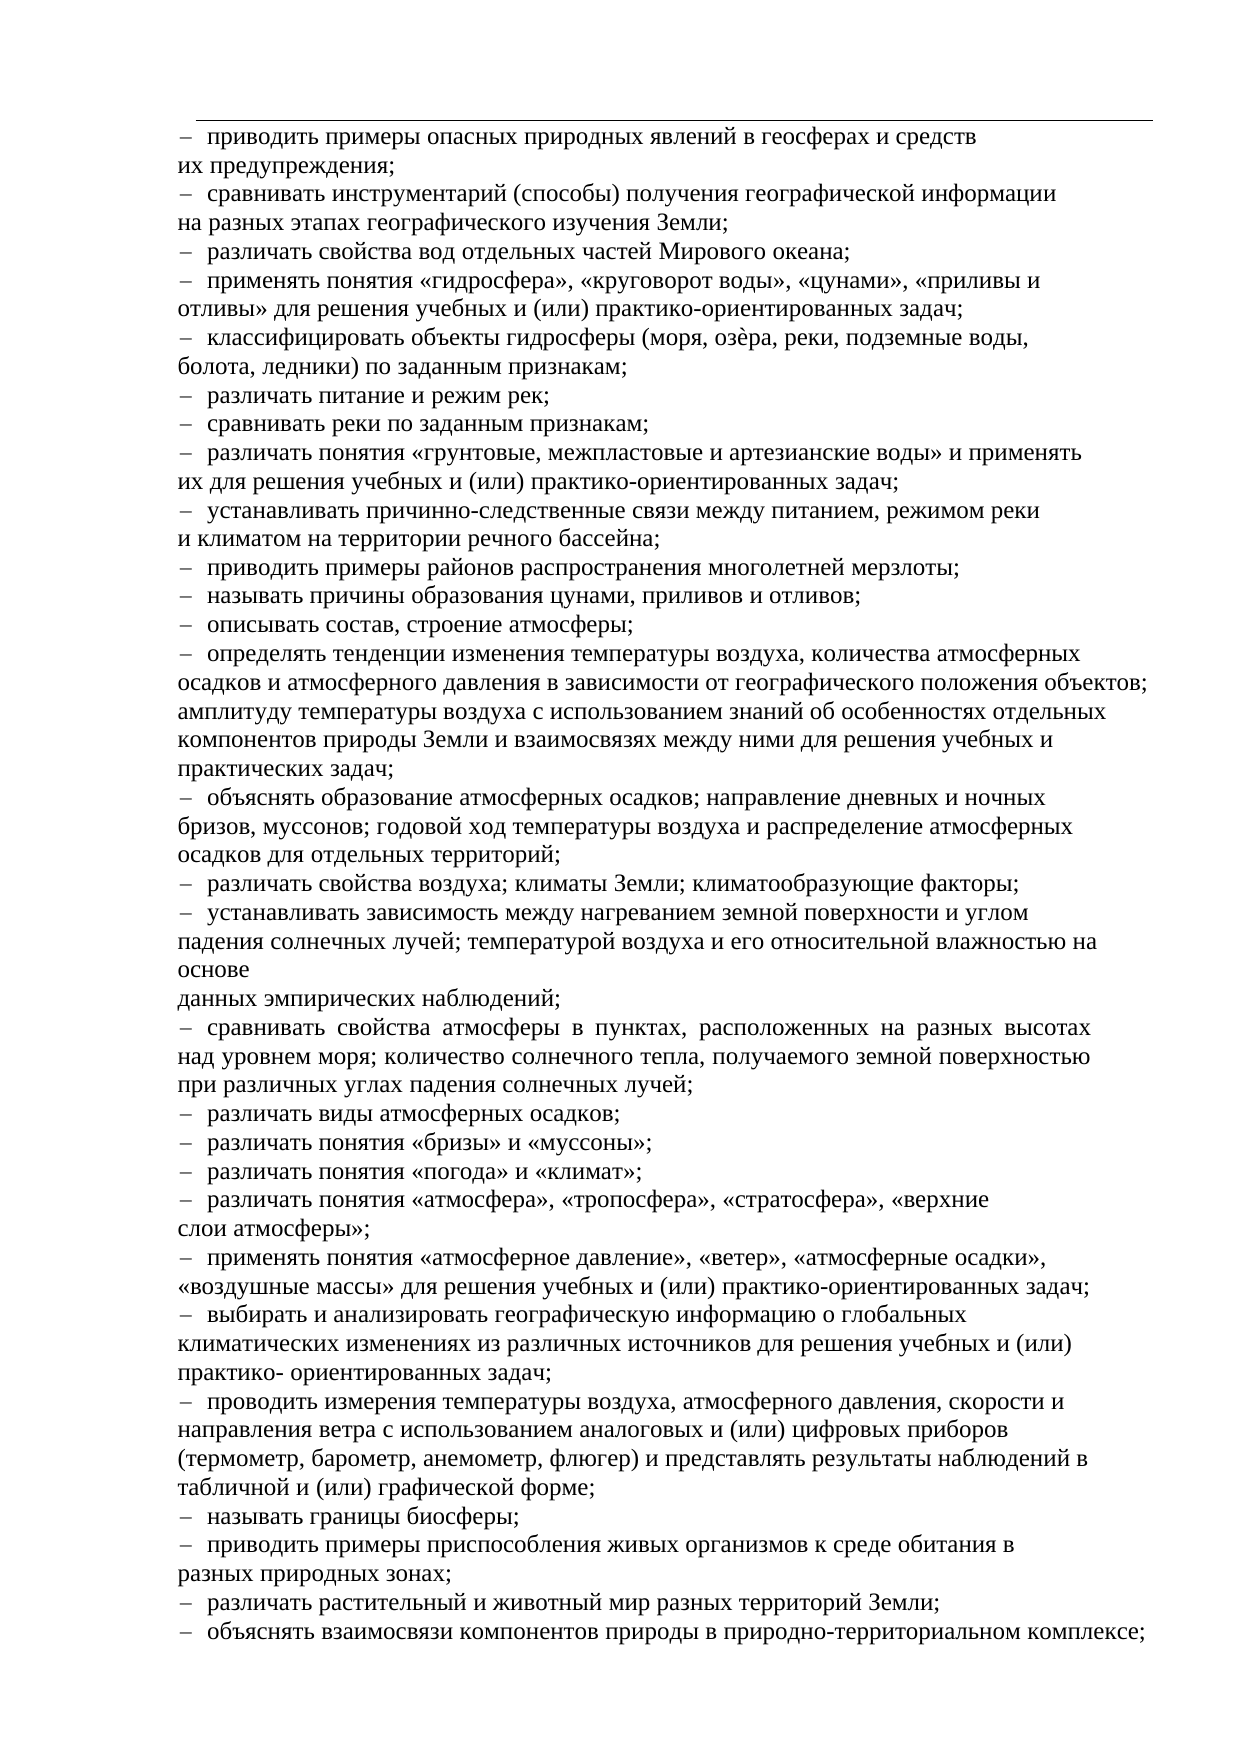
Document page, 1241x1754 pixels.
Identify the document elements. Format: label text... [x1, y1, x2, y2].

list различать понятия «бризы» и «муссоны»; [177, 1127, 1180, 1156]
list различать свойства воздуха; климаты Земли; климатообразующие факторы; [177, 868, 1180, 897]
list устанавливать зависимость между нагреванием земной поверхности и углом падения солнечных лучей; температурой воздуха и его относительной влажностью на основе [177, 897, 1121, 983]
list различать виды атмосферных осадков; [177, 1098, 1180, 1127]
list сравнивать инструментарий (способы) получения географической информации на разных этапах географического изучения Земли; [177, 178, 1087, 236]
list сравнивать свойства атмосферы в пунктах, расположенных на разных высотах над уровнем моря; количество солнечного тепла, получаемого земной поверхностью при различных углах падения солнечных лучей; [177, 1012, 1092, 1098]
list применять понятия «атмосферное давление», «ветер», «атмосферные осадки», [177, 1242, 1180, 1271]
list приводить примеры районов распространения многолетней мерзлоты; [177, 552, 1180, 581]
list различать растительный и животный мир разных территорий Земли; [177, 1587, 1180, 1616]
list применять понятия «гидросфера», «круговорот воды», «цунами», «приливы и отливы» для решения учебных и (или) практико-ориентированных задач; [177, 265, 1137, 322]
list приводить примеры приспособления живых организмов к среде обитания в разных природных зонах; [177, 1529, 1097, 1587]
list называть границы биосферы; [177, 1501, 1180, 1529]
text осадков и атмосферного давления в зависимости от географического положения объектов; амплитуду температуры воздуха с использованием знаний об особенностях отдельных компонентов природы Земли и взаимосвязях между ними для решения учебных и практических задач; [177, 667, 1150, 782]
list различать понятия «атмосфера», «тропосфера», «стратосфера», «верхние слои атмосферы»; [177, 1184, 1044, 1242]
list объяснять взаимосвязи компонентов природы в природно-территориальном комплексе; [177, 1616, 1180, 1644]
list выбирать и анализировать географическую информацию о глобальных климатических изменениях из различных источников для решения учебных и (или) практико- ориентированных задач; [177, 1299, 1135, 1386]
list различать понятия «грунтовые, межпластовые и артезианские воды» и применять их для решения учебных и (или) практико-ориентированных задач; [177, 437, 1114, 495]
list различать свойства вод отдельных частей Мирового океана; [177, 236, 1180, 265]
list описывать состав, строение атмосферы; [177, 609, 1180, 638]
text данных эмпирических наблюдений; [177, 983, 1180, 1012]
list объяснять образование атмосферных осадков; направление дневных и ночных бризов, муссонов; годовой ход температуры воздуха и распределение атмосферных осадков для отдельных территорий; [177, 782, 1131, 868]
list классифицировать объекты гидросферы (моря, озѐра, реки, подземные воды, болота, ледники) по заданным признакам; [177, 322, 1114, 380]
list различать питание и режим рек; [177, 380, 1180, 408]
list приводить примеры опасных природных явлений в геосферах и средств их предупреждения; [177, 121, 1008, 178]
list сравнивать реки по заданным признакам; [177, 408, 1180, 437]
list определять тенденции изменения температуры воздуха, количества атмосферных [177, 638, 1180, 667]
list устанавливать причинно-следственные связи между питанием, режимом реки и климатом на территории речного бассейна; [177, 495, 1060, 552]
text «воздушные массы» для решения учебных и (или) практико-ориентированных задач; [177, 1271, 1180, 1299]
list называть причины образования цунами, приливов и отливов; [177, 581, 1180, 609]
list проводить измерения температуры воздуха, атмосферного давления, скорости и направления ветра с использованием аналоговых и (или) цифровых приборов (термометр, барометр, анемометр, флюгер) и представлять результаты наблюдений в табличной и (или) графической форме; [177, 1386, 1142, 1501]
list различать понятия «погода» и «климат»; [177, 1156, 1180, 1184]
